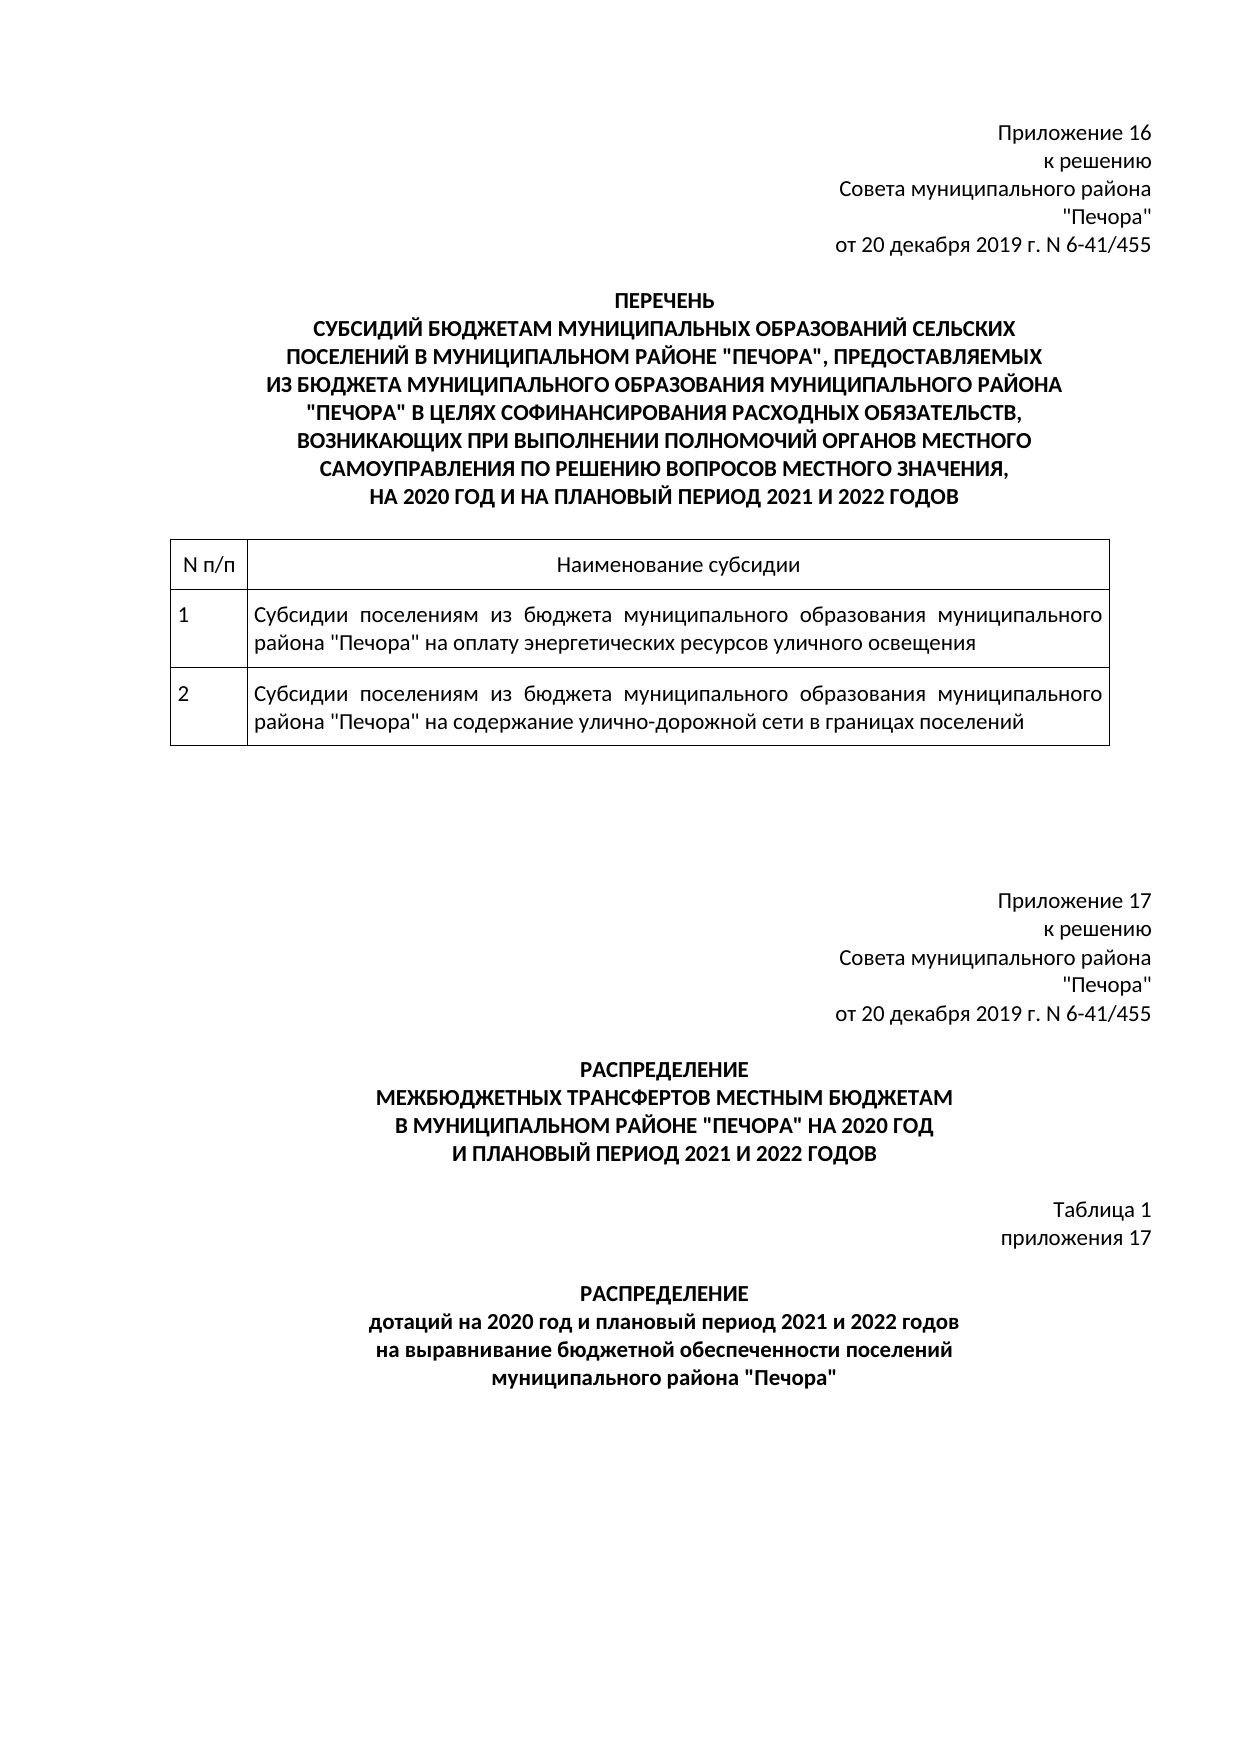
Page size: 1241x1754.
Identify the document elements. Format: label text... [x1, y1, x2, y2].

title ПЕРЕЧЕНЬ [177, 286, 1152, 314]
title муниципального района "Печора" [177, 1363, 1152, 1391]
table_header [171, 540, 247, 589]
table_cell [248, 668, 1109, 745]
text "Печора" [177, 971, 1152, 999]
title на выравнивание бюджетной обеспеченности поселений [177, 1335, 1152, 1363]
title ИЗ БЮДЖЕТА МУНИЦИПАЛЬНОГО ОБРАЗОВАНИЯ МУНИЦИПАЛЬНОГО РАЙОНА [177, 370, 1152, 398]
title СУБСИДИЙ БЮДЖЕТАМ МУНИЦИПАЛЬНЫХ ОБРАЗОВАНИЙ СЕЛЬСКИХ [177, 314, 1152, 342]
title ВОЗНИКАЮЩИХ ПРИ ВЫПОЛНЕНИИ ПОЛНОМОЧИЙ ОРГАНОВ МЕСТНОГО [177, 426, 1152, 454]
text к решению [177, 914, 1152, 943]
title дотаций на 2020 год и плановый период 2021 и 2022 годов [177, 1307, 1152, 1335]
title ПОСЕЛЕНИЙ В МУНИЦИПАЛЬНОМ РАЙОНЕ "ПЕЧОРА", ПРЕДОСТАВЛЯЕМЫХ [177, 342, 1152, 370]
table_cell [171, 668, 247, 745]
text "Печора" [177, 202, 1152, 230]
title САМОУПРАВЛЕНИЯ ПО РЕШЕНИЮ ВОПРОСОВ МЕСТНОГО ЗНАЧЕНИЯ, [177, 454, 1152, 482]
text Совета муниципального района [177, 174, 1152, 202]
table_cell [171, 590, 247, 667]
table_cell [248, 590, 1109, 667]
text от 20 декабря 2019 г. N 6-41/455 [177, 230, 1152, 258]
title РАСПРЕДЕЛЕНИЕ [177, 1055, 1152, 1083]
text Таблица 1 [177, 1195, 1152, 1223]
text к решению [177, 146, 1152, 174]
text от 20 декабря 2019 г. N 6-41/455 [177, 999, 1152, 1027]
title И ПЛАНОВЫЙ ПЕРИОД 2021 И 2022 ГОДОВ [177, 1139, 1152, 1167]
title РАСПРЕДЕЛЕНИЕ [177, 1279, 1152, 1307]
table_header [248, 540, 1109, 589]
text приложения 17 [177, 1223, 1152, 1251]
text Приложение 17 [177, 887, 1152, 914]
title МЕЖБЮДЖЕТНЫХ ТРАНСФЕРТОВ МЕСТНЫМ БЮДЖЕТАМ [177, 1083, 1152, 1111]
text Совета муниципального района [177, 943, 1152, 971]
title В МУНИЦИПАЛЬНОМ РАЙОНЕ "ПЕЧОРА" НА 2020 ГОД [177, 1111, 1152, 1139]
title НА 2020 ГОД И НА ПЛАНОВЫЙ ПЕРИОД 2021 И 2022 ГОДОВ [177, 482, 1152, 510]
title "ПЕЧОРА" В ЦЕЛЯХ СОФИНАНСИРОВАНИЯ РАСХОДНЫХ ОБЯЗАТЕЛЬСТВ, [177, 398, 1152, 426]
text Приложение 16 [177, 118, 1152, 146]
